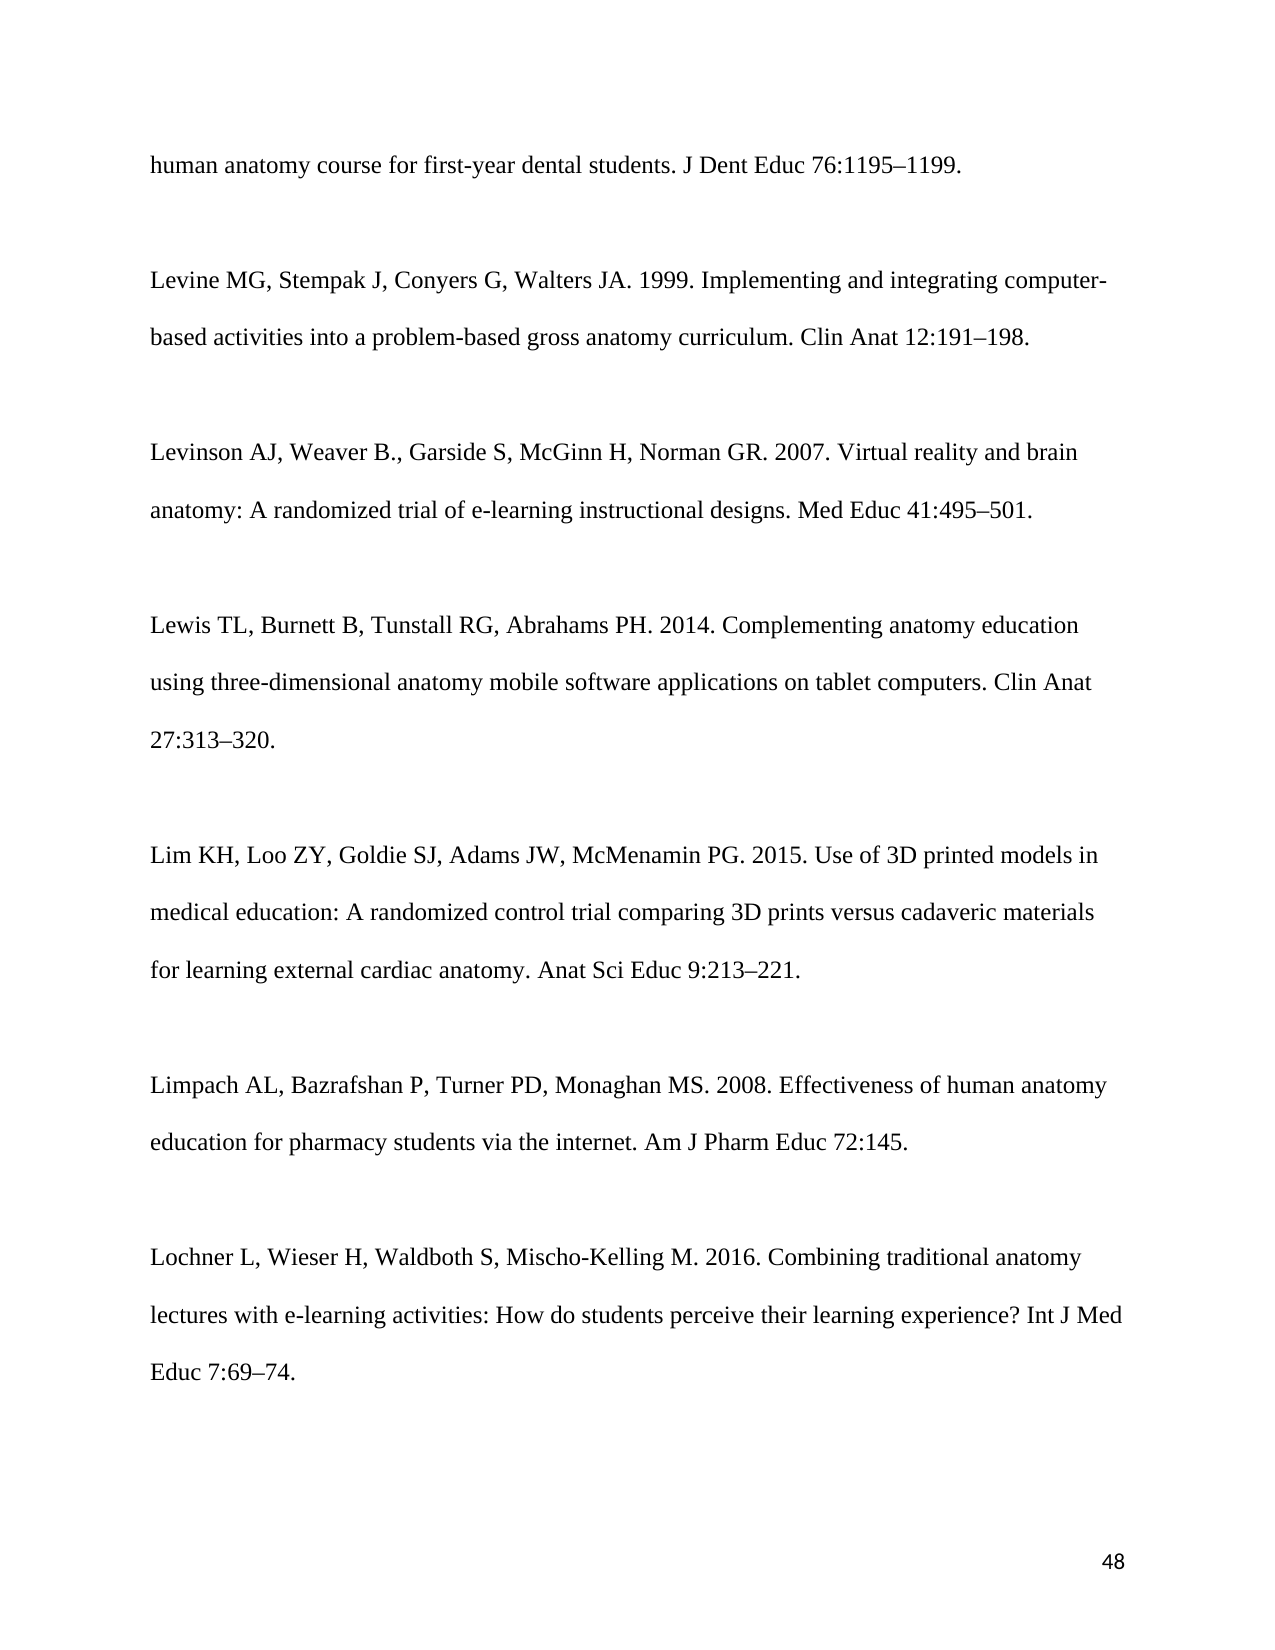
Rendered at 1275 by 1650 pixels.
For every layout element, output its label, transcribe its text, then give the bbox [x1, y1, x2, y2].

text Levinson AJ, Weaver B., Garside S, McGinn H, Norman GR. 2007. Virtual reality and brain anatomy: A randomized trial of e-learning instructional designs. Med Educ 41:495–501. [150, 437, 1125, 524]
text Lochner L, Wieser H, Waldboth S, Mischo-Kelling M. 2016. Combining traditional anatomy lectures with e-learning activities: How do students perceive their learning experience? Int J Med Educ 7:69–74. [150, 1242, 1125, 1386]
text Lim KH, Loo ZY, Goldie SJ, Adams JW, McMenamin PG. 2015. Use of 3D printed models in medical education: A randomized control trial comparing 3D prints versus cadaveric materials for learning external cardiac anatomy. Anat Sci Educ 9:213–221. [150, 840, 1125, 984]
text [150, 150, 1125, 179]
text Lewis TL, Burnett B, Tunstall RG, Abrahams PH. 2014. Complementing anatomy education using three-dimensional anatomy mobile software applications on tablet computers. Clin Anat 27:313–320. [150, 610, 1125, 754]
text Levine MG, Stempak J, Conyers G, Walters JA. 1999. Implementing and integrating computer-based activities into a problem-based gross anatomy curriculum. Clin Anat 12:191–198. [150, 265, 1125, 351]
text Limpach AL, Bazrafshan P, Turner PD, Monaghan MS. 2008. Effectiveness of human anatomy education for pharmacy students via the internet. Am J Pharm Educ 72:145. [150, 1070, 1125, 1156]
